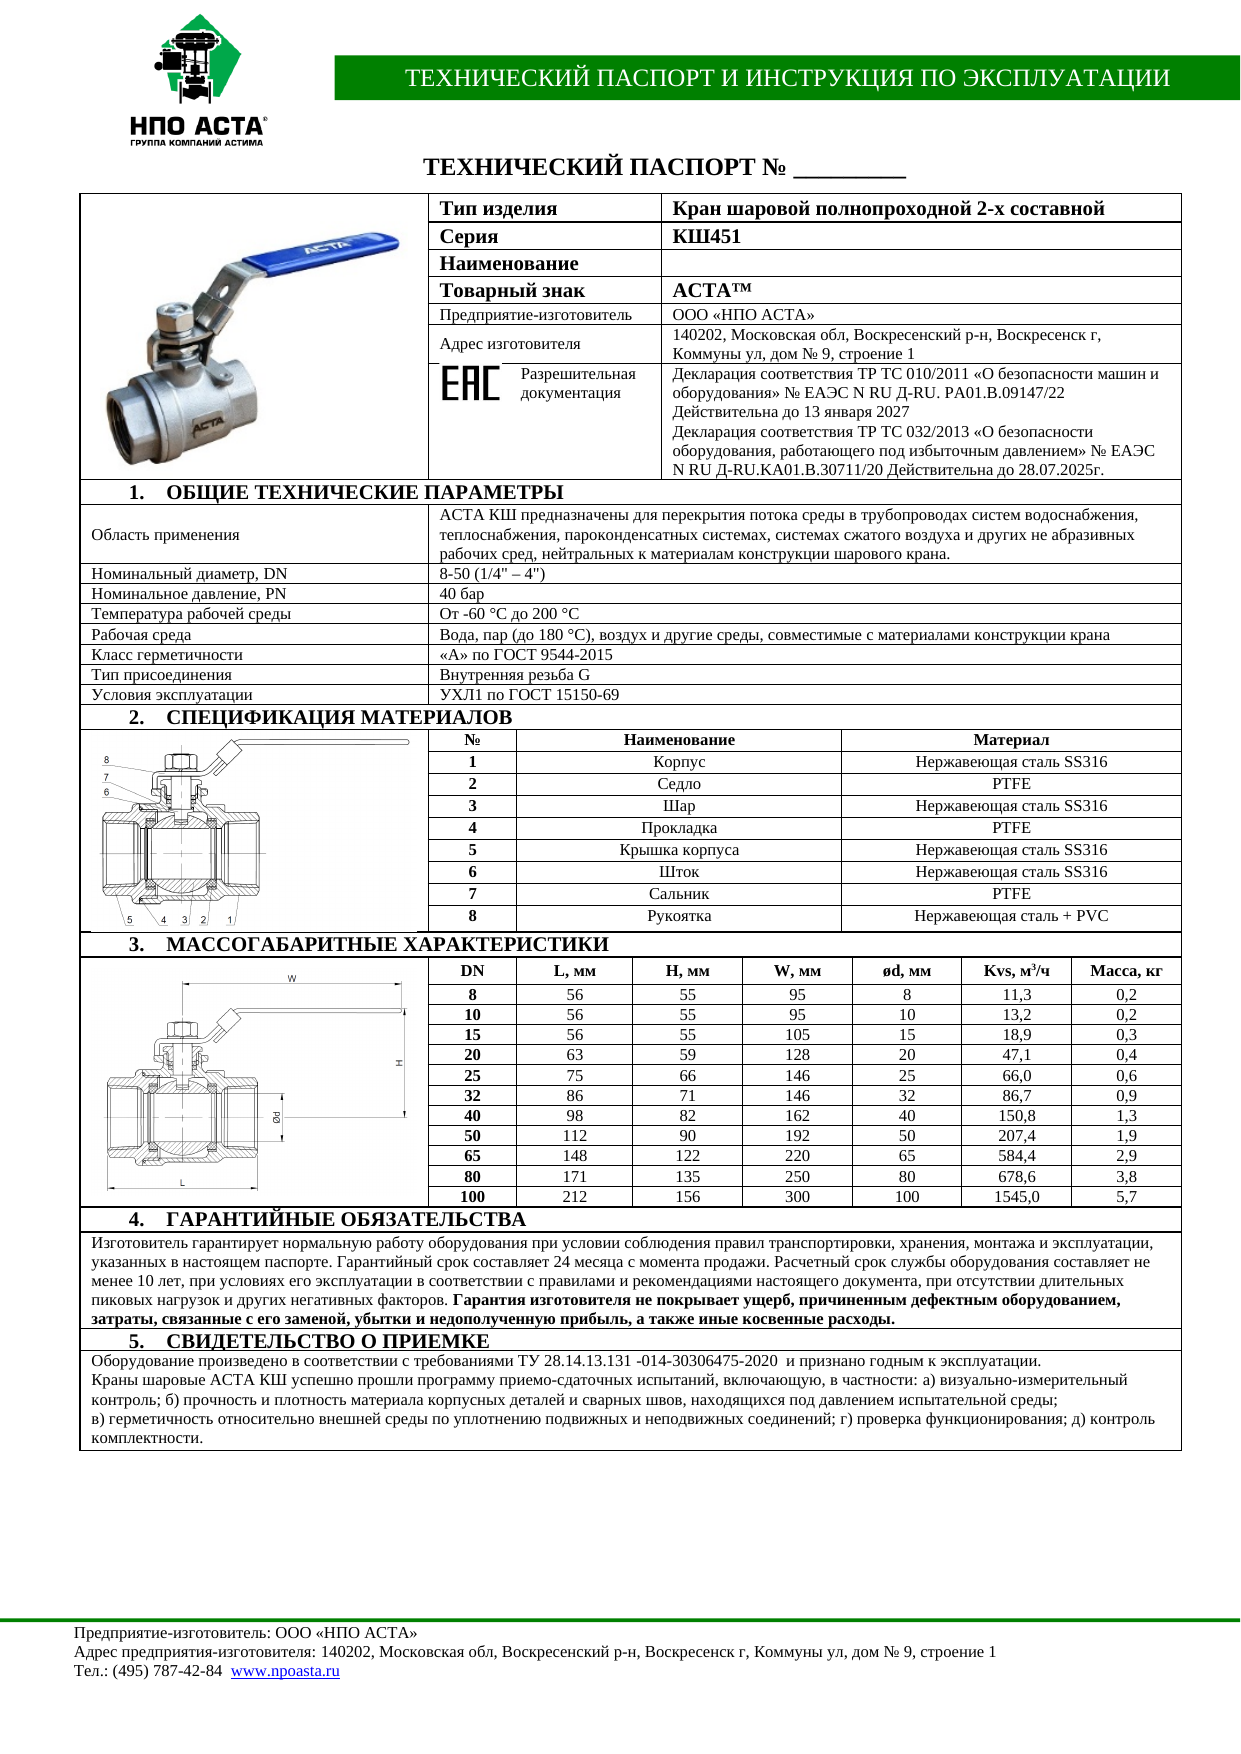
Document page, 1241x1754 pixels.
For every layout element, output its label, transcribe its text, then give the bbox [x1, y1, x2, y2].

table_cell 15 [853, 1025, 961, 1044]
table_cell 71 [633, 1086, 742, 1105]
table_cell 56 [517, 1005, 632, 1024]
table_cell PTFE [842, 774, 1181, 795]
table_cell Изготовитель гарантирует нормальную работу оборудования при условии соблюдения правил транспортировки, хранения, монтажа и эксплуатации, указанных в настоящем паспорте. Гарантийный срок составляет 24 месяца с момента продажи. Расчетный срок службы оборудования составляет не менее 10 лет, при условиях его эксплуатации в соответствии с правилами и рекомендациями настоящего документа, при отсутствии длительных пиковых нагрузок и других негативных факторов. Гарантия изготовителя не покрывает ущерб, причиненным дефектным оборудованием, затраты, связанные с его заменой, убытки и недополученную прибыль, а также иные косвенные расходы. [81, 1233, 1181, 1328]
table_cell [417, 730, 428, 931]
table_cell 0,3 [1072, 1025, 1181, 1044]
table_cell 207,4 [962, 1126, 1071, 1145]
table_cell 192 [743, 1126, 852, 1145]
table_cell [662, 250, 1181, 276]
table_cell Нержавеющая сталь + PVC [842, 906, 1181, 931]
table_cell 100 [429, 1187, 516, 1206]
picture [91, 968, 417, 1196]
table_cell Крышка корпуса [517, 840, 841, 861]
table_cell Корпус [517, 752, 841, 773]
table_cell 3 [429, 796, 516, 817]
table_cell 100 [853, 1187, 961, 1206]
picture [120, 8, 274, 152]
table_cell Декларация соответствия ТР ТС 010/2011 «О безопасности машин и оборудования» № ЕАЭС N RU Д-RU. РА01.В.09147/22 Действительна до 13 января 2027 Декларация соответствия ТР ТС 032/2013 «О безопасности оборудования, работающего под избыточным давлением» № ЕАЭС N RU Д-RU.KA01.B.30711/20 Действительна до 28.07.2025г. [662, 364, 1181, 479]
table_cell Рабочая среда [81, 624, 428, 643]
table_header Кран шаровой полнопроходной 2-х составной [662, 194, 1181, 221]
table_cell 5,7 [1072, 1187, 1181, 1206]
table_cell 90 [633, 1126, 742, 1145]
table_cell Kvs, м3/ч [962, 958, 1071, 983]
table_cell 3,8 [1072, 1166, 1181, 1186]
table_cell 86,7 [962, 1086, 1071, 1105]
table_cell 25 [853, 1065, 961, 1084]
table_cell Рукоятка [517, 906, 841, 931]
table_cell 95 [743, 1005, 852, 1024]
table_cell 56 [517, 1025, 632, 1044]
picture [439, 363, 502, 402]
table_header Тип изделия [429, 194, 661, 221]
table_cell 20 [853, 1045, 961, 1064]
table_cell 55 [633, 1025, 742, 1044]
table_cell Сальник [517, 884, 841, 905]
table_cell 162 [743, 1106, 852, 1125]
table_cell От -60 °С до 200 °С [429, 604, 1181, 623]
table_cell 146 [743, 1065, 852, 1084]
table_cell 150,8 [962, 1106, 1071, 1125]
table_cell 5 [429, 840, 516, 861]
table_cell 10 [853, 1005, 961, 1024]
table_cell УХЛ1 по ГОСТ 15150-69 [429, 685, 1181, 704]
table_cell Оборудование произведено в соответствии с требованиями ТУ 28.14.13.131 -014-30306475-2020 и признано годным к эксплуатации. Краны шаровые АСТА КШ успешно прошли программу приемо-сдаточных испытаний, включающую, в частности: а) визуально-измерительный контроль; б) прочность и плотность материала корпусных деталей и сварных швов, находящихся под давлением испытательной среды; в) герметичность относительно внешней среды по уплотнению подвижных и неподвижных соединений; г) проверка функционирования; д) контроль комплектности. [81, 1351, 1181, 1450]
table_cell 10 [429, 1005, 516, 1024]
table_cell Масса, кг [1072, 958, 1181, 983]
table_cell 0,6 [1072, 1065, 1181, 1084]
table_cell [81, 958, 428, 1206]
table_cell МАССОГАБАРИТНЫЕ ХАРАКТЕРИСТИКИ [81, 933, 1181, 956]
table_cell PTFE [842, 884, 1181, 905]
table_cell 148 [517, 1146, 632, 1165]
table_cell 7 [429, 884, 516, 905]
table_cell 6 [429, 862, 516, 883]
table_cell 112 [517, 1126, 632, 1145]
table_cell 678,6 [962, 1166, 1071, 1186]
table_cell 20 [429, 1045, 516, 1064]
table_cell 47,1 [962, 1045, 1071, 1064]
table_cell 95 [743, 985, 852, 1004]
table_cell Класс герметичности [81, 645, 428, 664]
table_cell 8-50 (1/4" – 4") [429, 564, 1181, 583]
table_cell 13,2 [962, 1005, 1071, 1024]
table_cell 82 [633, 1106, 742, 1125]
table_cell ød, мм [853, 958, 961, 983]
table_cell 1 [429, 752, 516, 773]
table_cell Наименование [517, 730, 841, 751]
table_cell 1,9 [1072, 1126, 1181, 1145]
table_cell 11,3 [962, 985, 1071, 1004]
table_cell Разрешительная документация [429, 364, 661, 479]
table_cell Область применения [81, 505, 428, 563]
table_cell Шток [517, 862, 841, 883]
table_cell 66,0 [962, 1065, 1071, 1084]
table_cell Шар [517, 796, 841, 817]
table_cell 122 [633, 1146, 742, 1165]
table_cell ОБЩИЕ ТЕХНИЧЕСКИЕ ПАРАМЕТРЫ [81, 480, 1181, 504]
table_cell Прокладка [517, 818, 841, 839]
table_cell 4 [429, 818, 516, 839]
table_cell 50 [429, 1126, 516, 1145]
table_cell Температура рабочей среды [81, 604, 428, 623]
table_cell DN [429, 958, 516, 983]
table_cell СПЕЦИФИКАЦИЯ МАТЕРИАЛОВ [81, 705, 1181, 729]
table_cell 1,3 [1072, 1106, 1181, 1125]
table_header [81, 194, 428, 479]
table_cell Седло [517, 774, 841, 795]
table_cell Тип присоединения [81, 665, 428, 684]
table_cell 250 [743, 1166, 852, 1186]
table_cell 0,9 [1072, 1086, 1181, 1105]
table_cell № [429, 730, 516, 751]
table_cell КШ451 [662, 223, 1181, 249]
table_cell 80 [853, 1166, 961, 1186]
table_cell Наименование [429, 250, 661, 276]
table_cell 8 [429, 906, 516, 931]
table_cell 86 [517, 1086, 632, 1105]
table_cell 8 [853, 985, 961, 1004]
table_cell PTFE [842, 818, 1181, 839]
table_cell L, мм [517, 958, 632, 983]
table_cell 40 бар [429, 584, 1181, 603]
table_cell 40 [429, 1106, 516, 1125]
table_cell 18,9 [962, 1025, 1071, 1044]
table_cell Условия эксплуатации [81, 685, 428, 704]
table_cell ГАРАНТИЙНЫЕ ОБЯЗАТЕЛЬСТВА [81, 1208, 1181, 1231]
table_cell 0,2 [1072, 985, 1181, 1004]
table_cell Вода, пар (до 180 °С), воздух и другие среды, совместимые с материалами конструкции крана [429, 624, 1181, 643]
table_cell 171 [517, 1166, 632, 1186]
table_cell 66 [633, 1065, 742, 1084]
table_cell Нержавеющая сталь SS316 [842, 796, 1181, 817]
table_cell 156 [633, 1187, 742, 1206]
table_cell 140202, Московская обл, Воскресенский р-н, Воскресенск г, Коммуны ул, дом № 9, строение 1 [662, 325, 1181, 363]
table_cell ООО «НПО АСТА» [662, 304, 1181, 323]
table_cell Номинальное давление, PN [81, 584, 428, 603]
table_cell 65 [429, 1146, 516, 1165]
table_cell 128 [743, 1045, 852, 1064]
table_cell 2 [429, 774, 516, 795]
table_cell 32 [429, 1086, 516, 1105]
table_cell 212 [517, 1187, 632, 1206]
table_cell СВИДЕТЕЛЬСТВО О ПРИЕМКЕ [81, 1329, 1181, 1350]
table_cell 146 [743, 1086, 852, 1105]
table_cell 59 [633, 1045, 742, 1064]
picture [91, 730, 417, 932]
table_cell 1545,0 [962, 1187, 1071, 1206]
table_cell АСТА КШ предназначены для перекрытия потока среды в трубопроводах систем водоснабжения, теплоснабжения, пароконденсатных системах, системах сжатого воздуха и других не абразивных рабочих сред, нейтральных к материалам конструкции шарового крана. [429, 505, 1181, 563]
table_cell 25 [429, 1065, 516, 1084]
table_cell Нержавеющая сталь SS316 [842, 862, 1181, 883]
table_cell 63 [517, 1045, 632, 1064]
table_cell 584,4 [962, 1146, 1071, 1165]
table_cell 300 [743, 1187, 852, 1206]
table_cell 15 [429, 1025, 516, 1044]
table_cell 0,2 [1072, 1005, 1181, 1024]
table_cell [81, 730, 91, 931]
table_cell 65 [853, 1146, 961, 1165]
table_cell 55 [633, 1005, 742, 1024]
text ТЕХНИЧЕСКИЙ ПАСПОРТ № _________ [177, 118, 1152, 181]
table_cell H, мм [633, 958, 742, 983]
table_cell Нержавеющая сталь SS316 [842, 752, 1181, 773]
table_cell Нержавеющая сталь SS316 [842, 840, 1181, 861]
table_cell Товарный знак [429, 277, 661, 303]
table_cell 56 [517, 985, 632, 1004]
table_cell 80 [429, 1166, 516, 1186]
table_cell «А» по ГОСТ 9544-2015 [429, 645, 1181, 664]
table_cell Серия [429, 223, 661, 249]
table_cell 2,9 [1072, 1146, 1181, 1165]
table_cell 32 [853, 1086, 961, 1105]
table_cell 105 [743, 1025, 852, 1044]
table_cell АСТА™ [662, 277, 1181, 303]
table_cell 0,4 [1072, 1045, 1181, 1064]
table_cell Внутренняя резьба G [429, 665, 1181, 684]
table_cell 98 [517, 1106, 632, 1125]
table_cell Предприятие-изготовитель [429, 304, 661, 323]
table_cell Адрес изготовителя [429, 325, 661, 363]
table_cell 40 [853, 1106, 961, 1125]
table_cell 75 [517, 1065, 632, 1084]
table_cell 220 [743, 1146, 852, 1165]
table_cell 55 [633, 985, 742, 1004]
table_cell 50 [853, 1126, 961, 1145]
table_cell 135 [633, 1166, 742, 1186]
table_cell 8 [429, 985, 516, 1004]
table_cell Номинальный диаметр, DN [81, 564, 428, 583]
table_cell Материал [842, 730, 1181, 751]
table_cell W, мм [743, 958, 852, 983]
